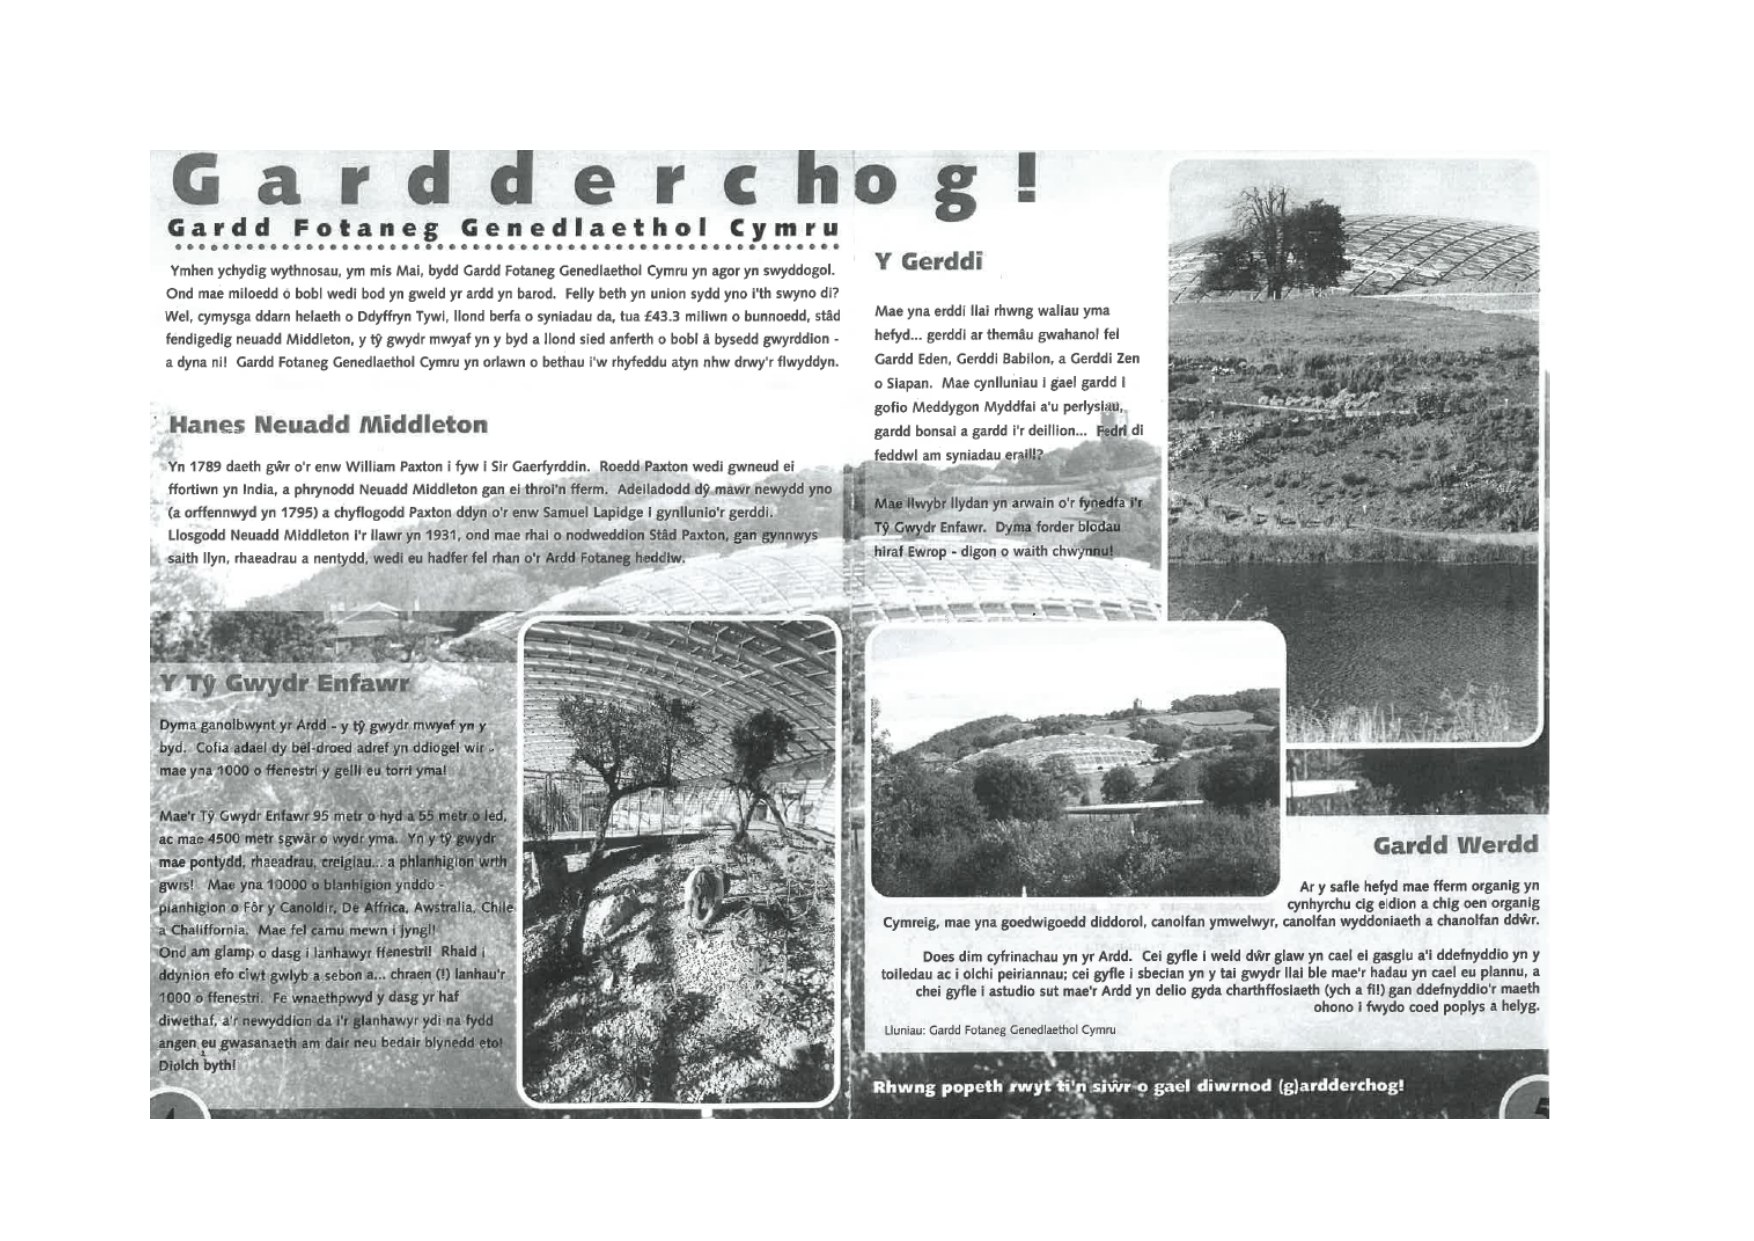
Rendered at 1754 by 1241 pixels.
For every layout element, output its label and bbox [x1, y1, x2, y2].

picture [150, 150, 1548, 1119]
